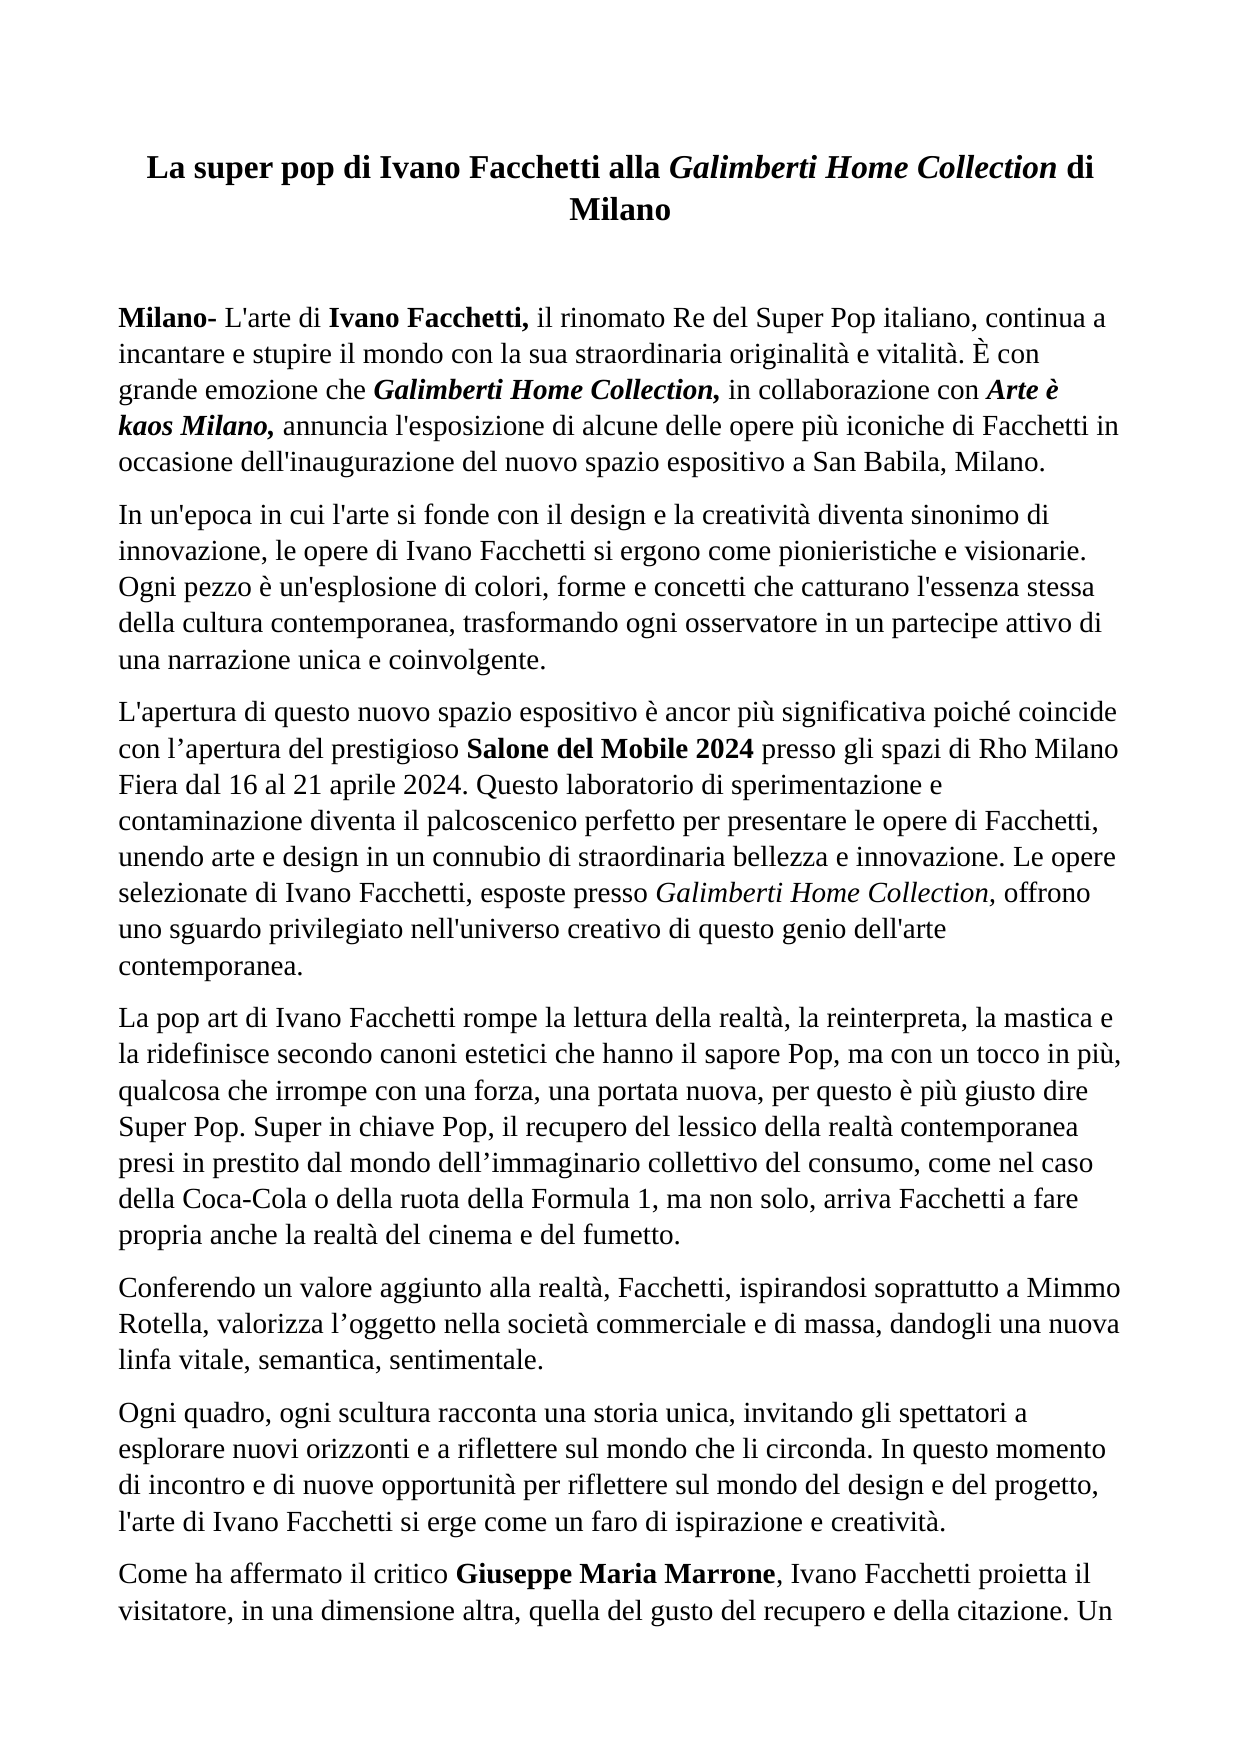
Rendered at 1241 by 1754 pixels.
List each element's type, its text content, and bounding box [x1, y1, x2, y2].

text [118, 1556, 1122, 1626]
text La pop art di Ivano Facchetti rompe la lettura della realtà, la reinterpreta, la mastica e la ridefinisce secondo canoni estetici che hanno il sapore Pop, ma con un tocco in più, qualcosa che irrompe con una forza, una portata nuova, per questo è più giusto dire Super Pop. Super in chiave Pop, il recupero del lessico della realtà contemporanea presi in prestito dal mondo dell’immaginario collettivo del consumo, come nel caso della Coca-Cola o della ruota della Formula 1, ma non solo, arriva Facchetti a fare propria anche la realtà del cinema e del fumetto. [118, 1000, 1122, 1251]
text La super pop di Ivano Facchetti alla Galimberti Home Collection di Milano [118, 148, 1122, 227]
text Conferendo un valore aggiunto alla realtà, Facchetti, ispirandosi soprattutto a Mimmo Rotella, valorizza l’oggetto nella società commerciale e di massa, dandogli una nuova linfa vitale, semantica, sentimentale. [118, 1270, 1122, 1376]
text L'apertura di questo nuovo spazio espositivo è ancor più significativa poiché coincide con l’apertura del prestigioso Salone del Mobile 2024 presso gli spazi di Rho Milano Fiera dal 16 al 21 aprile 2024. Questo laboratorio di sperimentazione e contaminazione diventa il palcoscenico perfetto per presentare le opere di Facchetti, unendo arte e design in un connubio di straordinaria bellezza e innovazione. Le opere selezionate di Ivano Facchetti, esposte presso Galimberti Home Collection, offrono uno sguardo privilegiato nell'universo creativo di questo genio dell'arte contemporanea. [118, 694, 1122, 981]
text In un'epoca in cui l'arte si fonde con il design e la creatività diventa sinonimo di innovazione, le opere di Ivano Facchetti si ergono come pionieristiche e visionarie. Ogni pezzo è un'esplosione di colori, forme e concetti che catturano l'essenza stessa della cultura contemporanea, trasformando ogni osservatore in un partecipe attivo di una narrazione unica e coinvolgente. [118, 497, 1122, 675]
text Ogni quadro, ogni scultura racconta una storia unica, invitando gli spettatori a esplorare nuovi orizzonti e a riflettere sul mondo che li circonda. In questo momento di incontro e di nuove opportunità per riflettere sul mondo del design e del progetto, l'arte di Ivano Facchetti si erge come un faro di ispirazione e creatività. [118, 1395, 1122, 1537]
text Milano- L'arte di Ivano Facchetti, il rinomato Re del Super Pop italiano, continua a incantare e stupire il mondo con la sua straordinaria originalità e vitalità. È con grande emozione che Galimberti Home Collection, in collaborazione con Arte è kaos Milano, annuncia l'esposizione di alcune delle opere più iconiche di Facchetti in occasione dell'inaugurazione del nuovo spazio espositivo a San Babila, Milano. [118, 300, 1122, 478]
